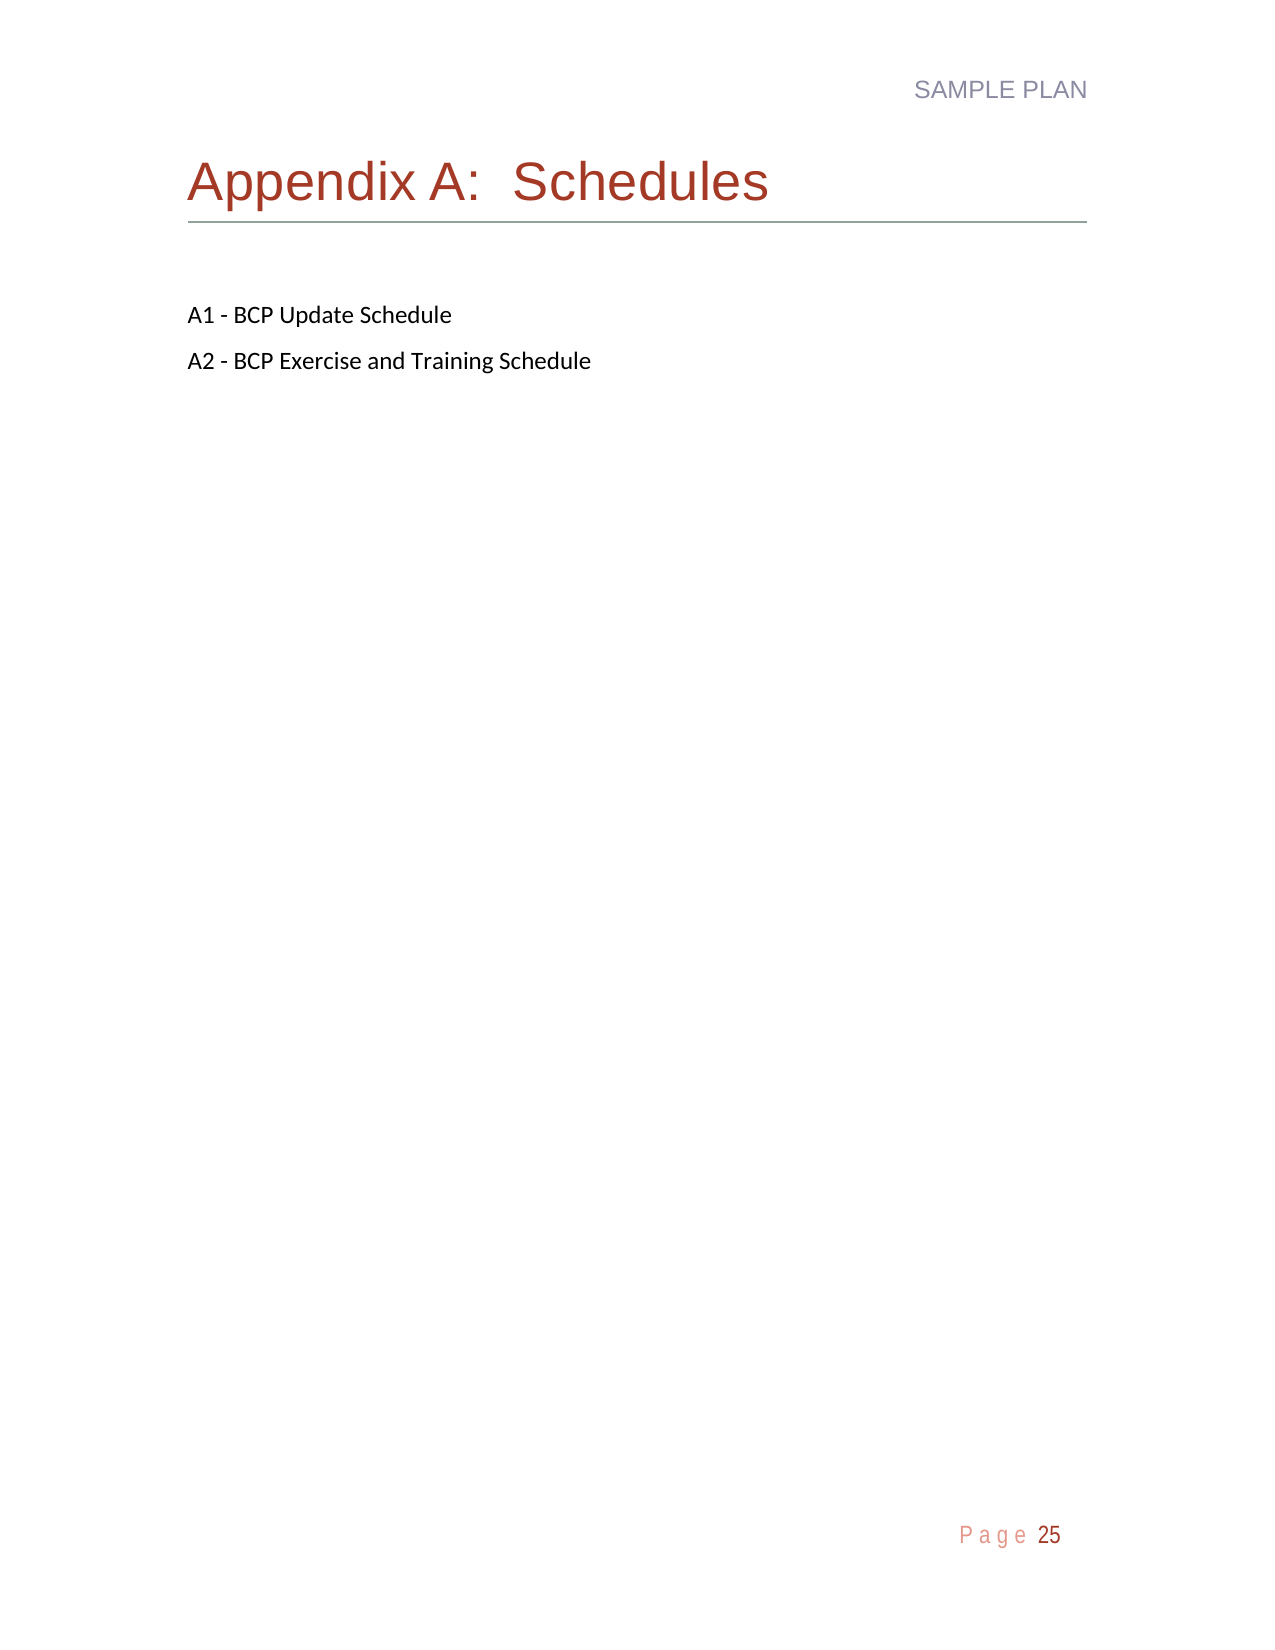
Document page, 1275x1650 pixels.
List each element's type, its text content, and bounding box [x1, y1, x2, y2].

title Appendix A: Schedules [187, 150, 1087, 223]
text A2 - BCP Exercise and Training Schedule [187, 345, 1087, 376]
text A1 - BCP Update Schedule [187, 300, 1087, 330]
